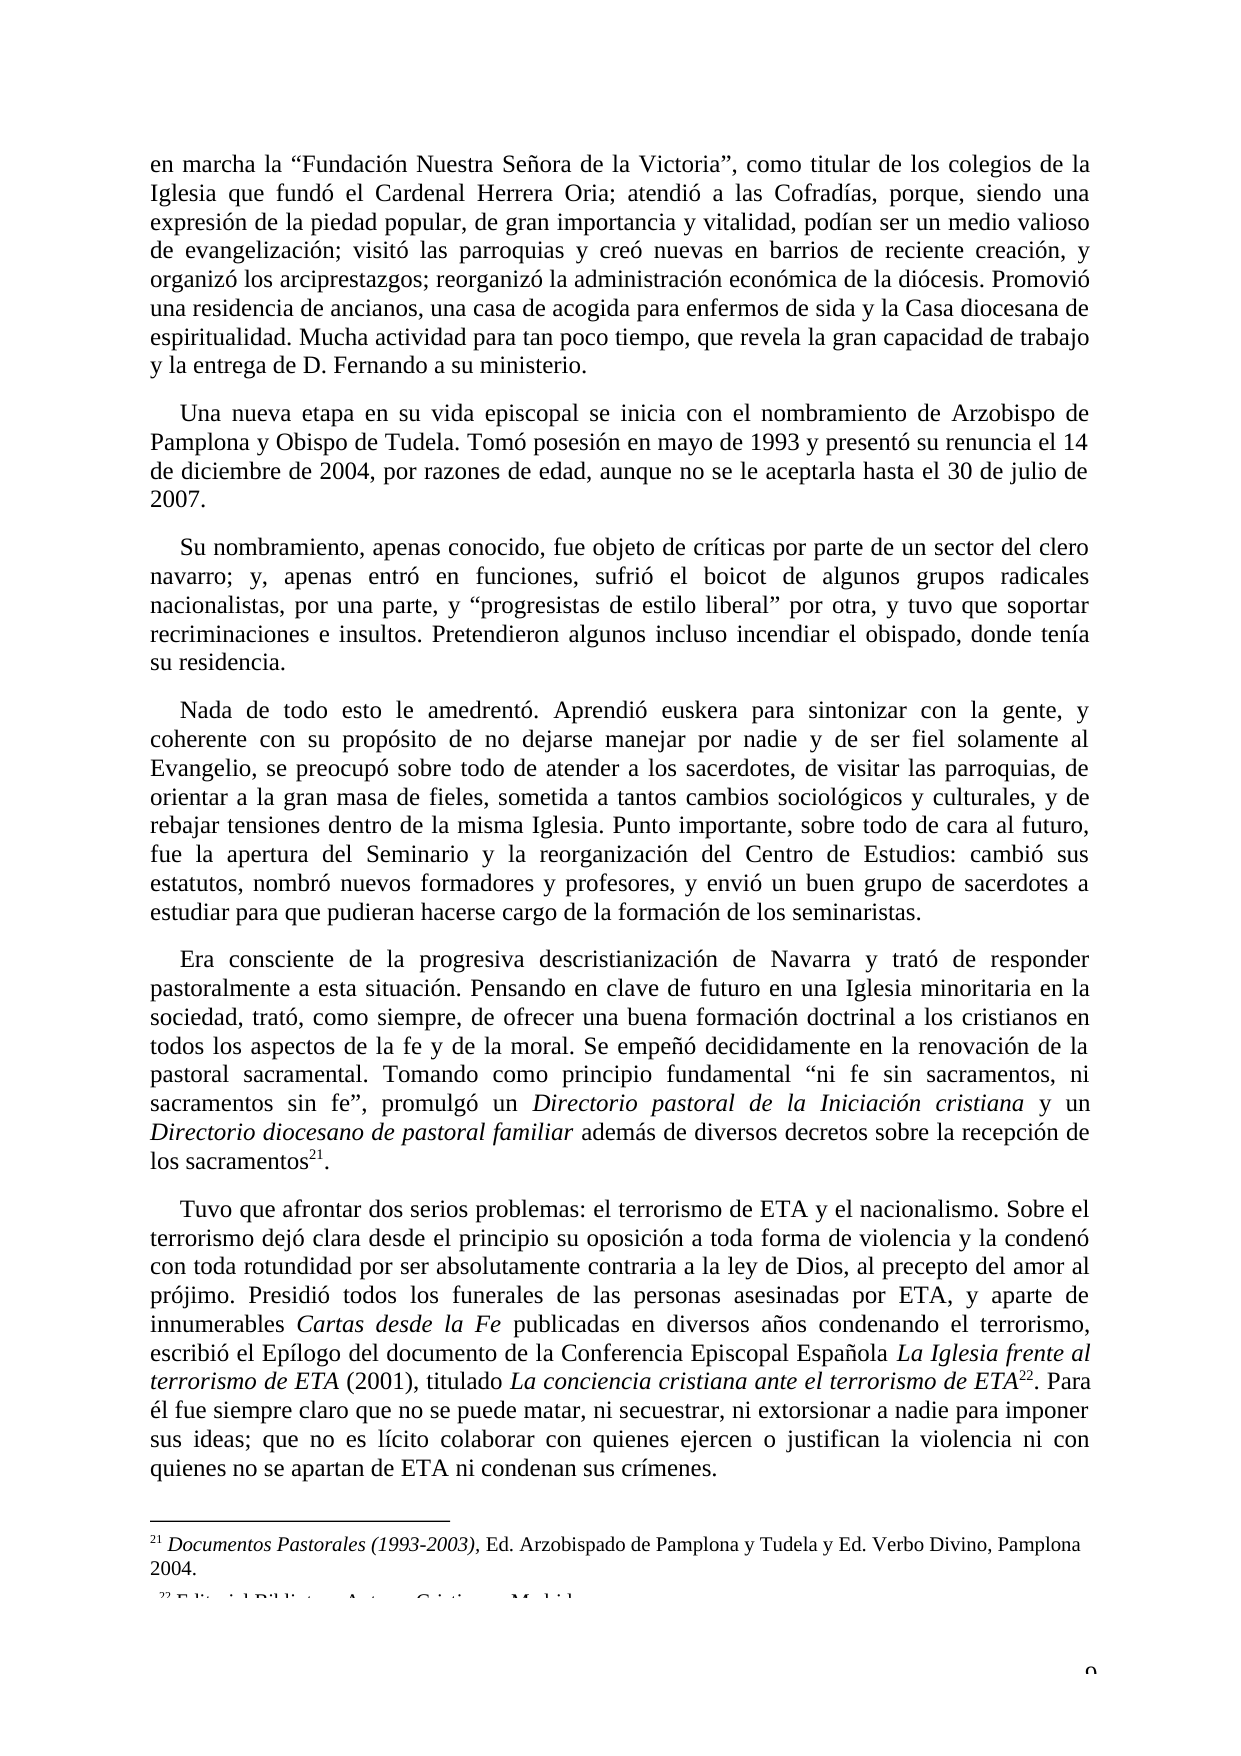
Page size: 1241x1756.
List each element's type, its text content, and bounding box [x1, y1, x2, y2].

text 21 Documentos Pastorales (1993-2003), Ed. Arzobispado de Pamplona y Tudela y Ed. Verbo Divino, Pamplona 2004. [150, 1532, 1105, 1580]
text Su nombramiento, apenas conocido, fue objeto de críticas por parte de un sector del clero navarro; y, apenas entró en funciones, sufrió el boicot de algunos grupos radicales nacionalistas, por una parte, y “progresistas de estilo liberal” por otra, y tuvo que soportar recriminaciones e insultos. Pretendieron algunos incluso incendiar el obispado, donde tenía su residencia. [150, 532, 1091, 676]
text en marcha la “Fundación Nuestra Señora de la Victoria”, como titular de los colegios de la Iglesia que fundó el Cardenal Herrera Oria; atendió a las Cofradías, porque, siendo una expresión de la piedad popular, de gran importancia y vitalidad, podían ser un medio valioso de evangelización; visitó las parroquias y creó nuevas en barrios de reciente creación, y organizó los arciprestazgos; reorganizó la administración económica de la diócesis. Promovió una residencia de ancianos, una casa de acogida para enfermos de sida y la Casa diocesana de espiritualidad. Mucha actividad para tan poco tiempo, que revela la gran capacidad de trabajo y la entrega de D. Fernando a su ministerio. [150, 149, 1091, 379]
text Una nueva etapa en su vida episcopal se inicia con el nombramiento de Arzobispo de Pamplona y Obispo de Tudela. Tomó posesión en mayo de 1993 y presentó su renuncia el 14 de diciembre de 2004, por razones de edad, aunque no se le aceptarla hasta el 30 de julio de 2007. [150, 398, 1090, 513]
text Tuvo que afrontar dos serios problemas: el terrorismo de ETA y el nacionalismo. Sobre el terrorismo dejó clara desde el principio su oposición a toda forma de violencia y la condenó con toda rotundidad por ser absolutamente contraria a la ley de Dios, al precepto del amor al prójimo. Presidió todos los funerales de las personas asesinadas por ETA, y aparte de innumerables Cartas desde la Fe publicadas en diversos años condenando el terrorismo, escribió el Epílogo del documento de la Conferencia Episcopal Española La Iglesia frente al terrorismo de ETA (2001), titulado La conciencia cristiana ante el terrorismo de ETA22. Para él fue siempre claro que no se puede matar, ni secuestrar, ni extorsionar a nadie para imponer sus ideas; que no es lícito colaborar con quienes ejercen o justifican la violencia ni con quienes no se apartan de ETA ni condenan sus crímenes. [150, 1194, 1091, 1481]
text Nada de todo esto le amedrentó. Aprendió euskera para sintonizar con la gente, y coherente con su propósito de no dejarse manejar por nadie y de ser fiel solamente al Evangelio, se preocupó sobre todo de atender a los sacerdotes, de visitar las parroquias, de orientar a la gran masa de fieles, sometida a tantos cambios sociológicos y culturales, y de rebajar tensiones dentro de la misma Iglesia. Punto importante, sobre todo de cara al futuro, fue la apertura del Seminario y la reorganización del Centro de Estudios: cambió sus estatutos, nombró nuevos formadores y profesores, y envió un buen grupo de sacerdotes a estudiar para que pudieran hacerse cargo de la formación de los seminaristas. [150, 695, 1091, 925]
text Era consciente de la progresiva descristianización de Navarra y trató de responder pastoralmente a esta situación. Pensando en clave de futuro en una Iglesia minoritaria en la sociedad, trató, como siempre, de ofrecer una buena formación doctrinal a los cristianos en todos los aspectos de la fe y de la moral. Se empeñó decididamente en la renovación de la pastoral sacramental. Tomando como principio fundamental “ni fe sin sacramentos, ni sacramentos sin fe”, promulgó un Directorio pastoral de la Iniciación cristiana y un Directorio diocesano de pastoral familiar además de diversos decretos sobre la recepción de los sacramentos21. [150, 944, 1091, 1174]
